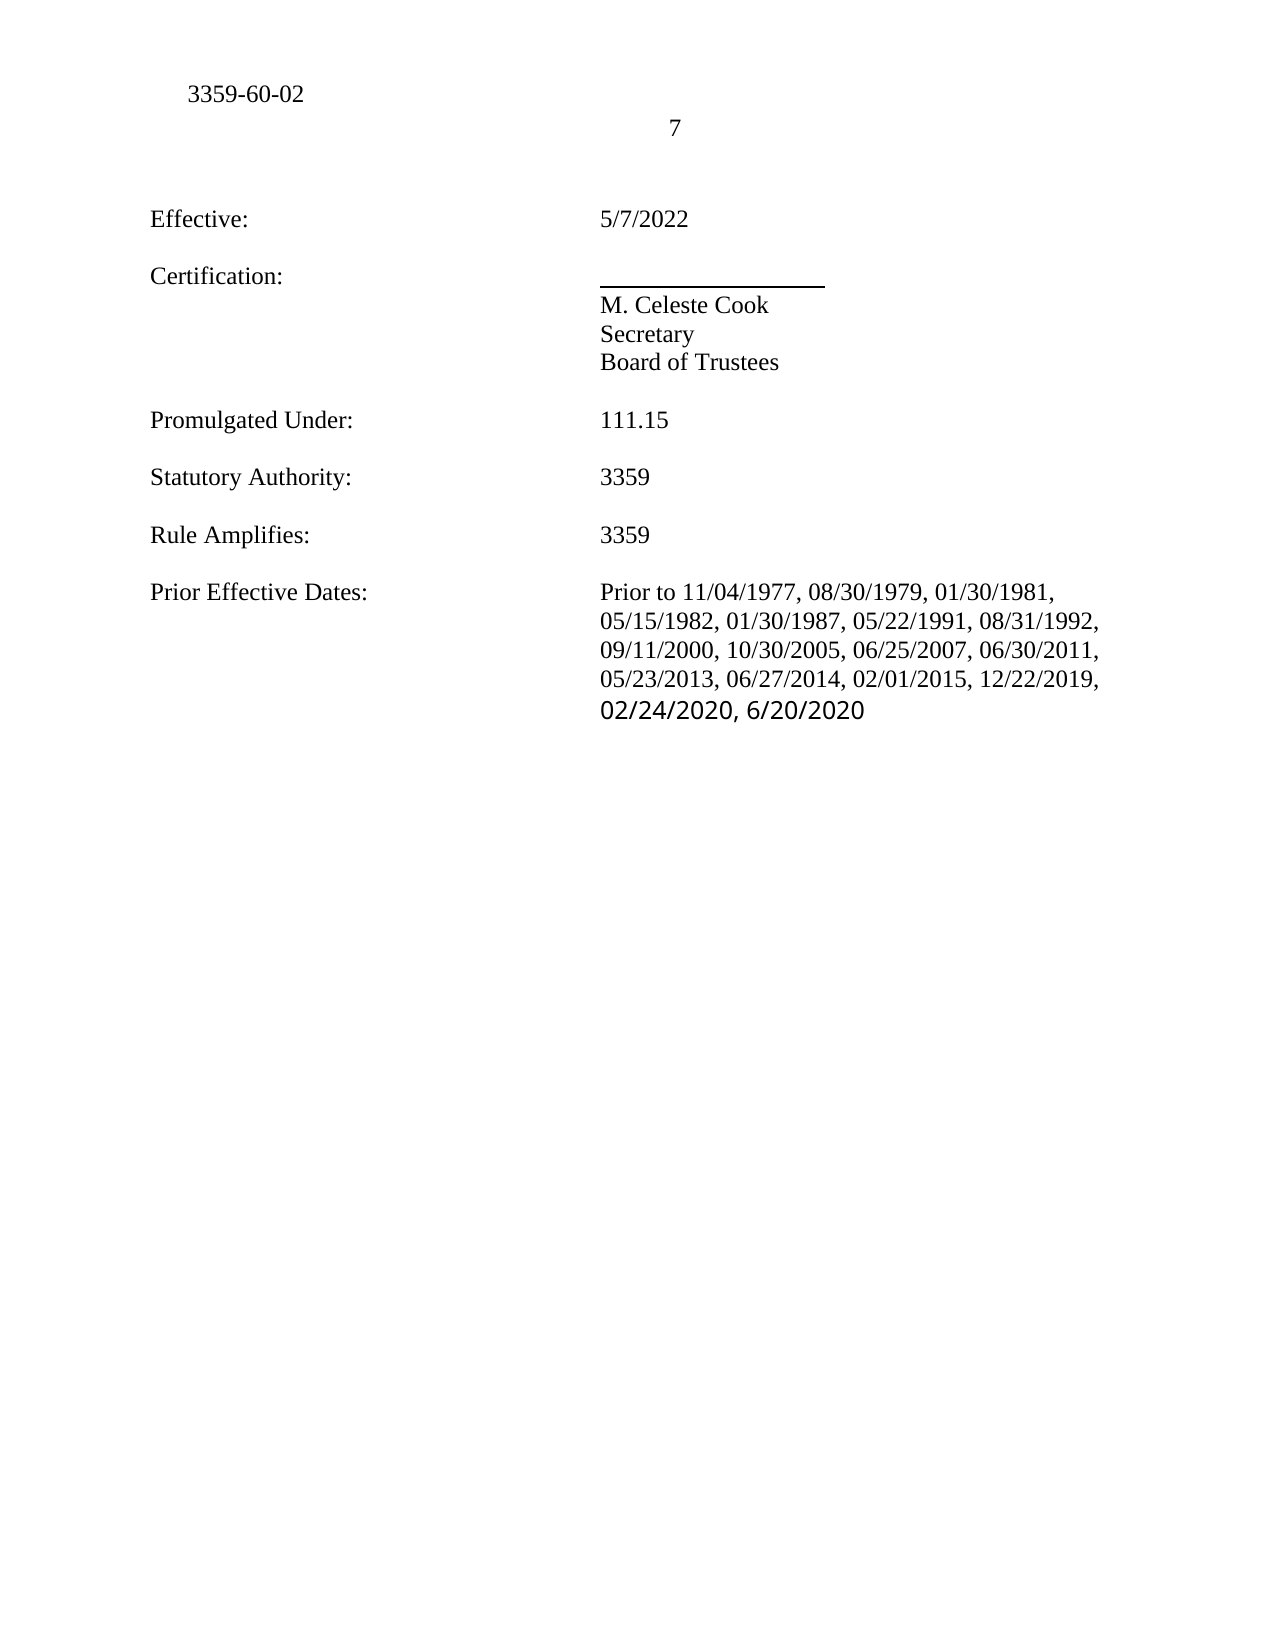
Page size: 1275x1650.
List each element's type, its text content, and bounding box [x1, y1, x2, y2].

text Secretary [525, 319, 1125, 347]
text Prior Effective Dates: Prior to 11/04/1977, 08/30/1979, 01/30/1981, 05/15/1982, 01/30/1987, 05/22/1991, 08/31/1992, 09/11/2000, 10/30/2005, 06/25/2007, 06/30/2011, 05/23/2013, 06/27/2014, 02/01/2015, 12/22/2019, [150, 577, 1125, 692]
text Effective: 5/7/2022 [150, 204, 1125, 232]
text Statutory Authority: 3359 [150, 462, 1125, 491]
text 02/24/2020, 6/20/2020 [150, 692, 1125, 727]
text Certification: [150, 261, 1125, 290]
text Board of Trustees [525, 347, 1125, 376]
text Rule Amplifies: 3359 [150, 520, 1125, 549]
text Promulgated Under: 111.15 [150, 405, 1125, 434]
text M. Celeste Cook [525, 290, 1125, 319]
